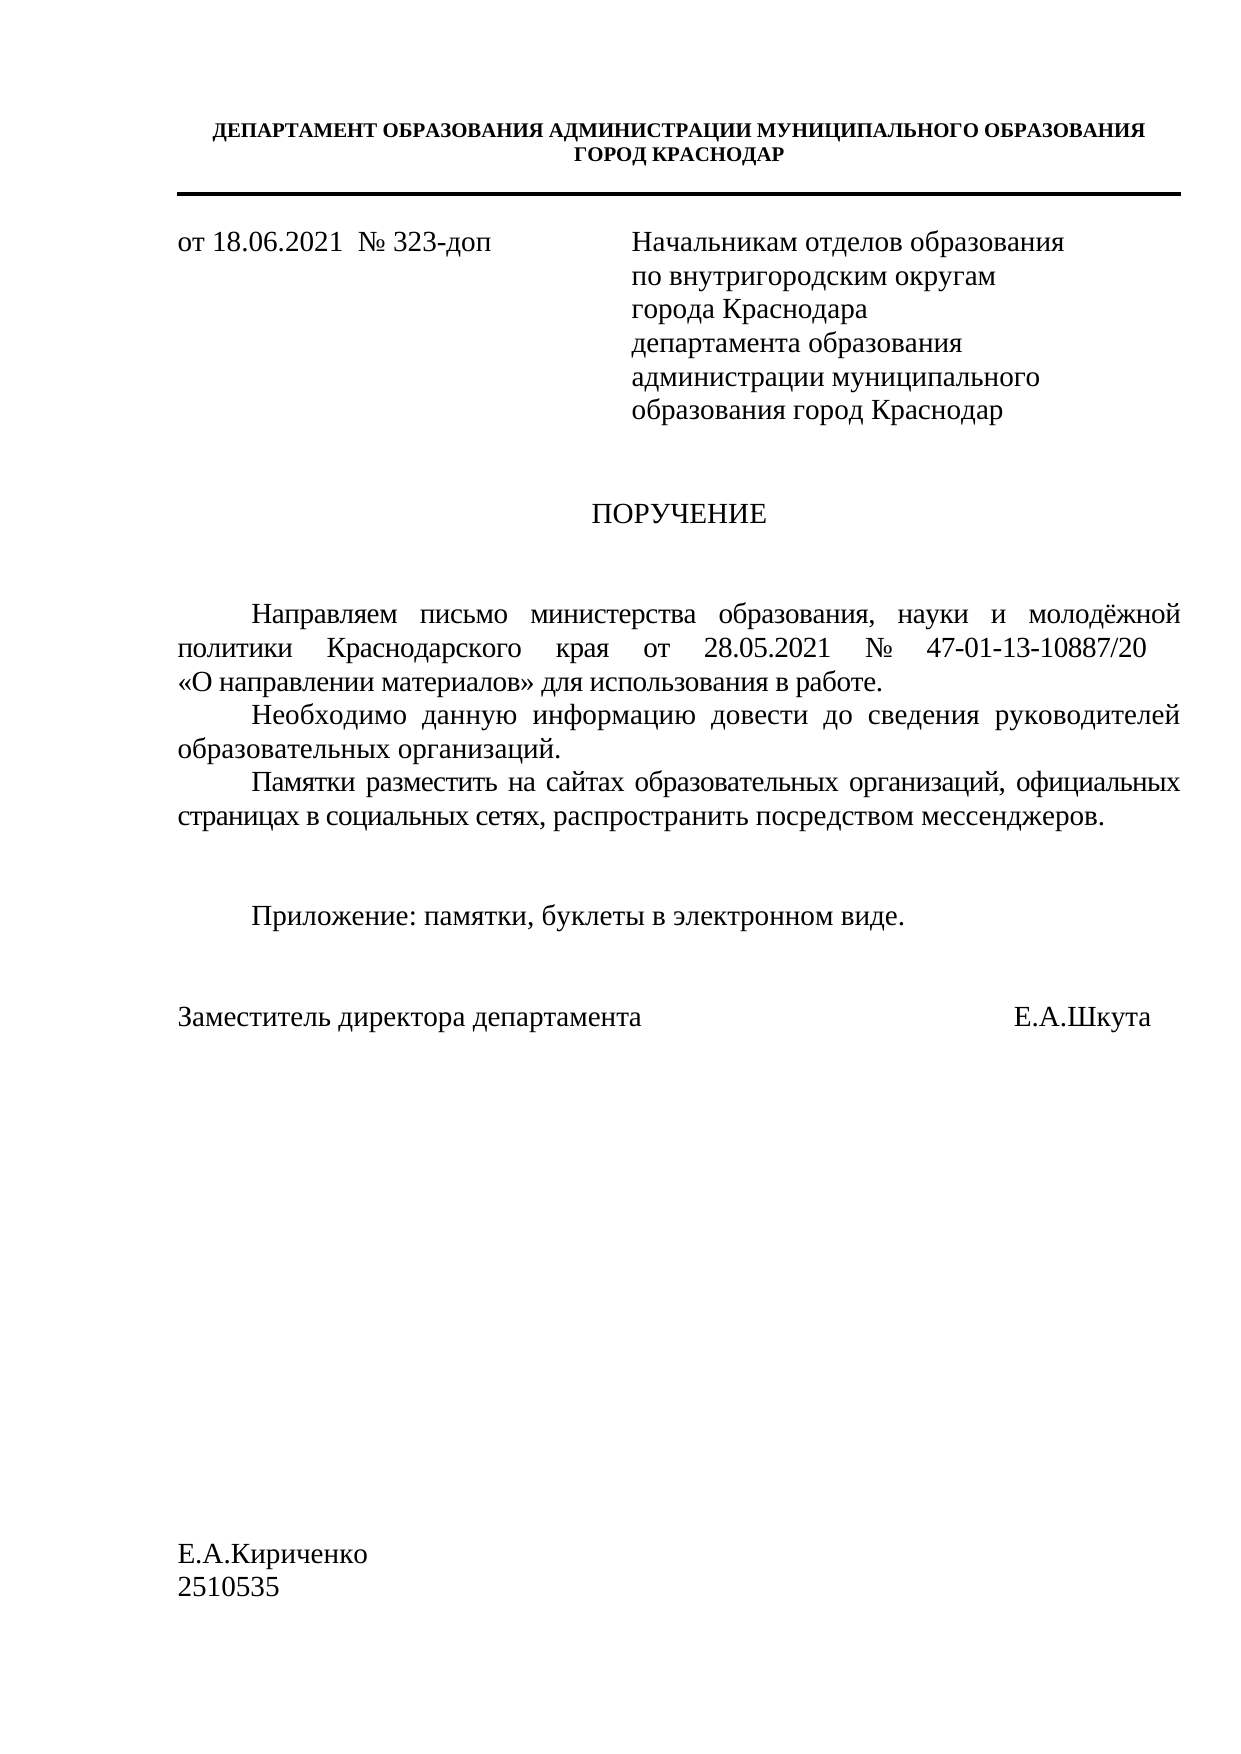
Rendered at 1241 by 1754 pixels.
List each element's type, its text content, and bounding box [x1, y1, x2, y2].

text ДЕПАРТАМЕНТ ОБРАЗОВАНИЯ АДМИНИСТРАЦИИ МУНИЦИПАЛЬНОГО ОБРАЗОВАНИЯ [177, 118, 1181, 142]
text ПОРУЧЕНИЕ [177, 496, 1181, 529]
text Памятки разместить на сайтах образовательных организаций, официальных страницах в социальных сетях, распространить посредством мессенджеров. [177, 764, 1181, 831]
list Заместитель директора департамента Е.А.Шкута [177, 999, 1181, 1033]
text Направляем письмо министерства образования, науки и молодёжной политики Краснодарского края от 28.05.2021 № 47-01-13-10887/20 «О направлении материалов» для использования в работе. [177, 597, 1181, 697]
text Е.А.Кириченко [177, 1536, 1181, 1569]
text 2510535 [177, 1569, 1181, 1603]
text Необходимо данную информацию довести до сведения руководителей образовательных организаций. [177, 697, 1181, 764]
text ГОРОД КРАСНОДАР [177, 142, 1181, 166]
text Приложение: памятки, буклеты в электронном виде. [177, 898, 1181, 932]
table_header от 18.06.2021 № 323-доп [167, 225, 620, 461]
table_header Начальникам отделов образования по внутригородским округам города Краснодара департамента образования администрации муниципального образования город Краснодар [621, 225, 1166, 461]
